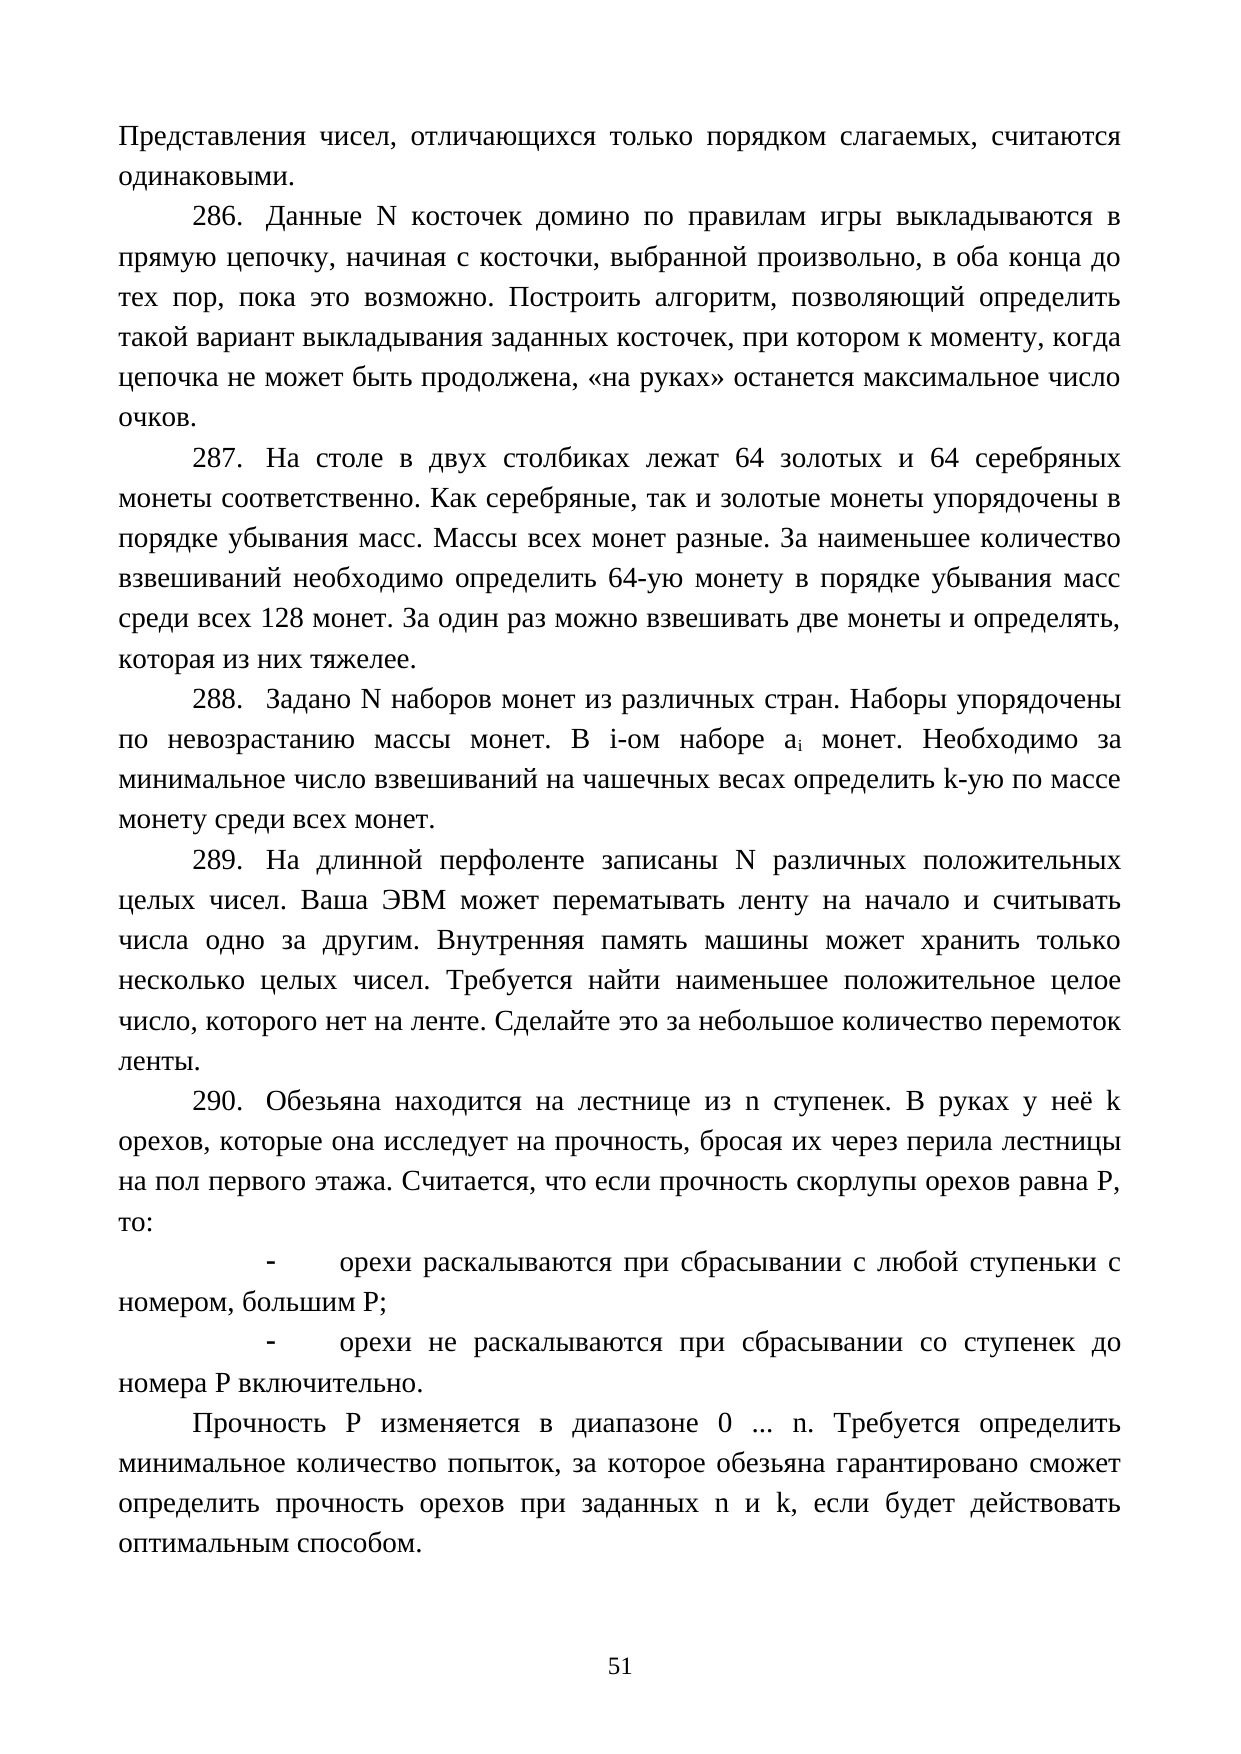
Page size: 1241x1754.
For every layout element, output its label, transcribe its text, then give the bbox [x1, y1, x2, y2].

list орехи не раскалываются при сбрасывании со ступенек до номера Р включительно. [118, 1324, 1122, 1398]
text Прочность Р изменяется в диапазоне 0 ... n. Требуется определить минимальное количество попыток, за которое обезьяна гарантировано сможет определить прочность орехов при заданных n и k, если будет действовать оптимальным способом. [118, 1405, 1122, 1559]
list орехи раскалываются при сбрасывании с любой ступеньки с номером, большим Р; [118, 1244, 1122, 1318]
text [118, 118, 1122, 192]
text Данные N косточек домино по правилам игры выкладываются в прямую цепочку, начиная с косточки, выбранной произвольно, в оба конца до тех пор, пока это возможно. Построить алгоритм, позволяющий определить такой вариант выкладывания заданных косточек, при котором к моменту, когда цепочка не может быть продолжена, «на руках» останется максимальное число очков. [118, 198, 1122, 433]
text Задано N наборов монет из различных стран. Наборы упорядочены по невозpастанию массы монет. В i-ом наборе ai монет. Необходимо за минимальное число взвешиваний на чашечных весах определить k-ую по массе монету среди всех монет. [118, 681, 1122, 835]
text На длинной перфоленте записаны N различных положительных целых чисел. Ваша ЭВМ может перематывать ленту на начало и считывать числа одно за другим. Внутренняя память машины может хранить только несколько целых чисел. Требуется найти наименьшее положительное целое число, которого нет на ленте. Сделайте это за небольшое количество перемоток ленты. [118, 842, 1122, 1076]
text На столе в двух столбиках лежат 64 золотых и 64 серебряных монеты соответственно. Как серебряные, так и золотые монеты упорядочены в порядке убывания масс. Массы всех монет разные. За наименьшее количество взвешиваний необходимо определить 64-ую монету в порядке убывания масс среди всех 128 монет. За один раз можно взвешивать две монеты и определять, которая из них тяжелее. [118, 440, 1122, 674]
text Обезьяна находится на лестнице из n ступенек. В руках у неё k орехов, которые она исследует на прочность, бросая их через перила лестницы на пол первого этажа. Считается, что если прочность скорлупы орехов равна Р, то: [118, 1083, 1122, 1237]
